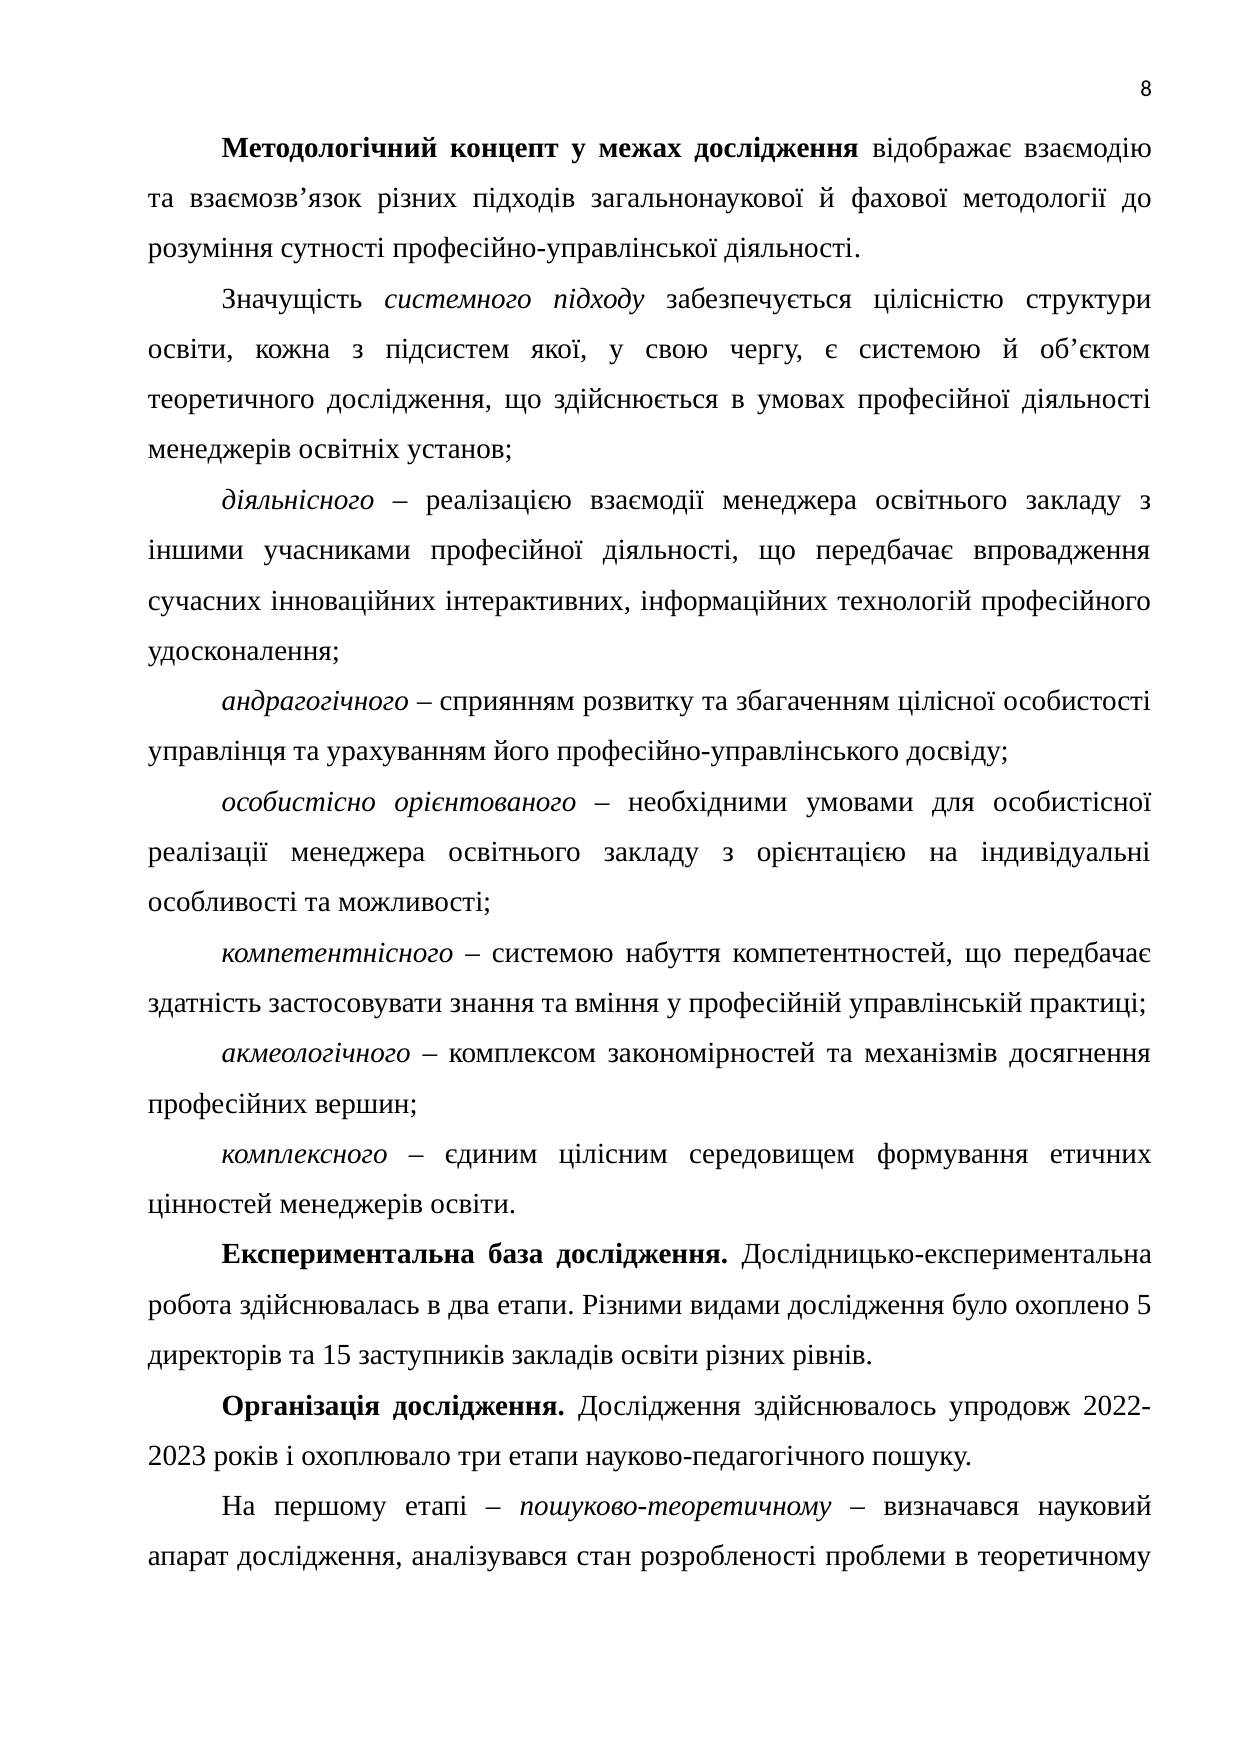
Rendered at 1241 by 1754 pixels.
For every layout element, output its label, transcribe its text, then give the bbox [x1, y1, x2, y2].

text Організація дослідження. Дослідження здійснювалось упродовж 2022-2023 років і охоплювало три етапи науково-педагогічного пошуку. [148, 1388, 1152, 1471]
text Методологічний концепт у межах дослідження відображає взаємодію та взаємозв’язок різних підходів загальнонаукової й фахової методології до розуміння сутності професійно-управлінської діяльності. [148, 130, 1152, 264]
text андрагогічного – сприянням розвитку та збагаченням цілісної особистості управлінця та урахуванням його професійно-управлінського досвіду; [148, 683, 1152, 767]
text Експериментальна база дослідження. Дослідницько-експериментальна робота здійснювалась в два етапи. Різними видами дослідження було охоплено 5 директорів та 15 заступників закладів освіти різних рівнів. [148, 1237, 1152, 1371]
text особистісно орієнтованого – необхідними умовами для особистісної реалізації менеджера освітнього закладу з орієнтацією на індивідуальні особливості та можливості; [148, 784, 1152, 918]
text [148, 1488, 1152, 1572]
text Значущість системного підходу забезпечується цілісністю структури освіти, кожна з підсистем якої, у свою чергу, є системою й об’єктом теоретичного дослідження, що здійснюється в умовах професійної діяльності менеджерів освітніх установ; [148, 281, 1152, 465]
text акмеологічного – комплексом закономірностей та механізмів досягнення професійних вершин; [148, 1035, 1152, 1119]
text діяльнісного – реалізацією взаємодії менеджера освітнього закладу з іншими учасниками професійної діяльності, що передбачає впровадження сучасних інноваційних інтерактивних, інформаційних технологій професійного удосконалення; [148, 482, 1152, 666]
text компетентнісного – системою набуття компетентностей, що передбачає здатність застосовувати знання та вміння у професійній управлінській практиці; [148, 935, 1152, 1019]
text комплексного – єдиним цілісним середовищем формування етичних цінностей менеджерів освіти. [148, 1136, 1152, 1220]
